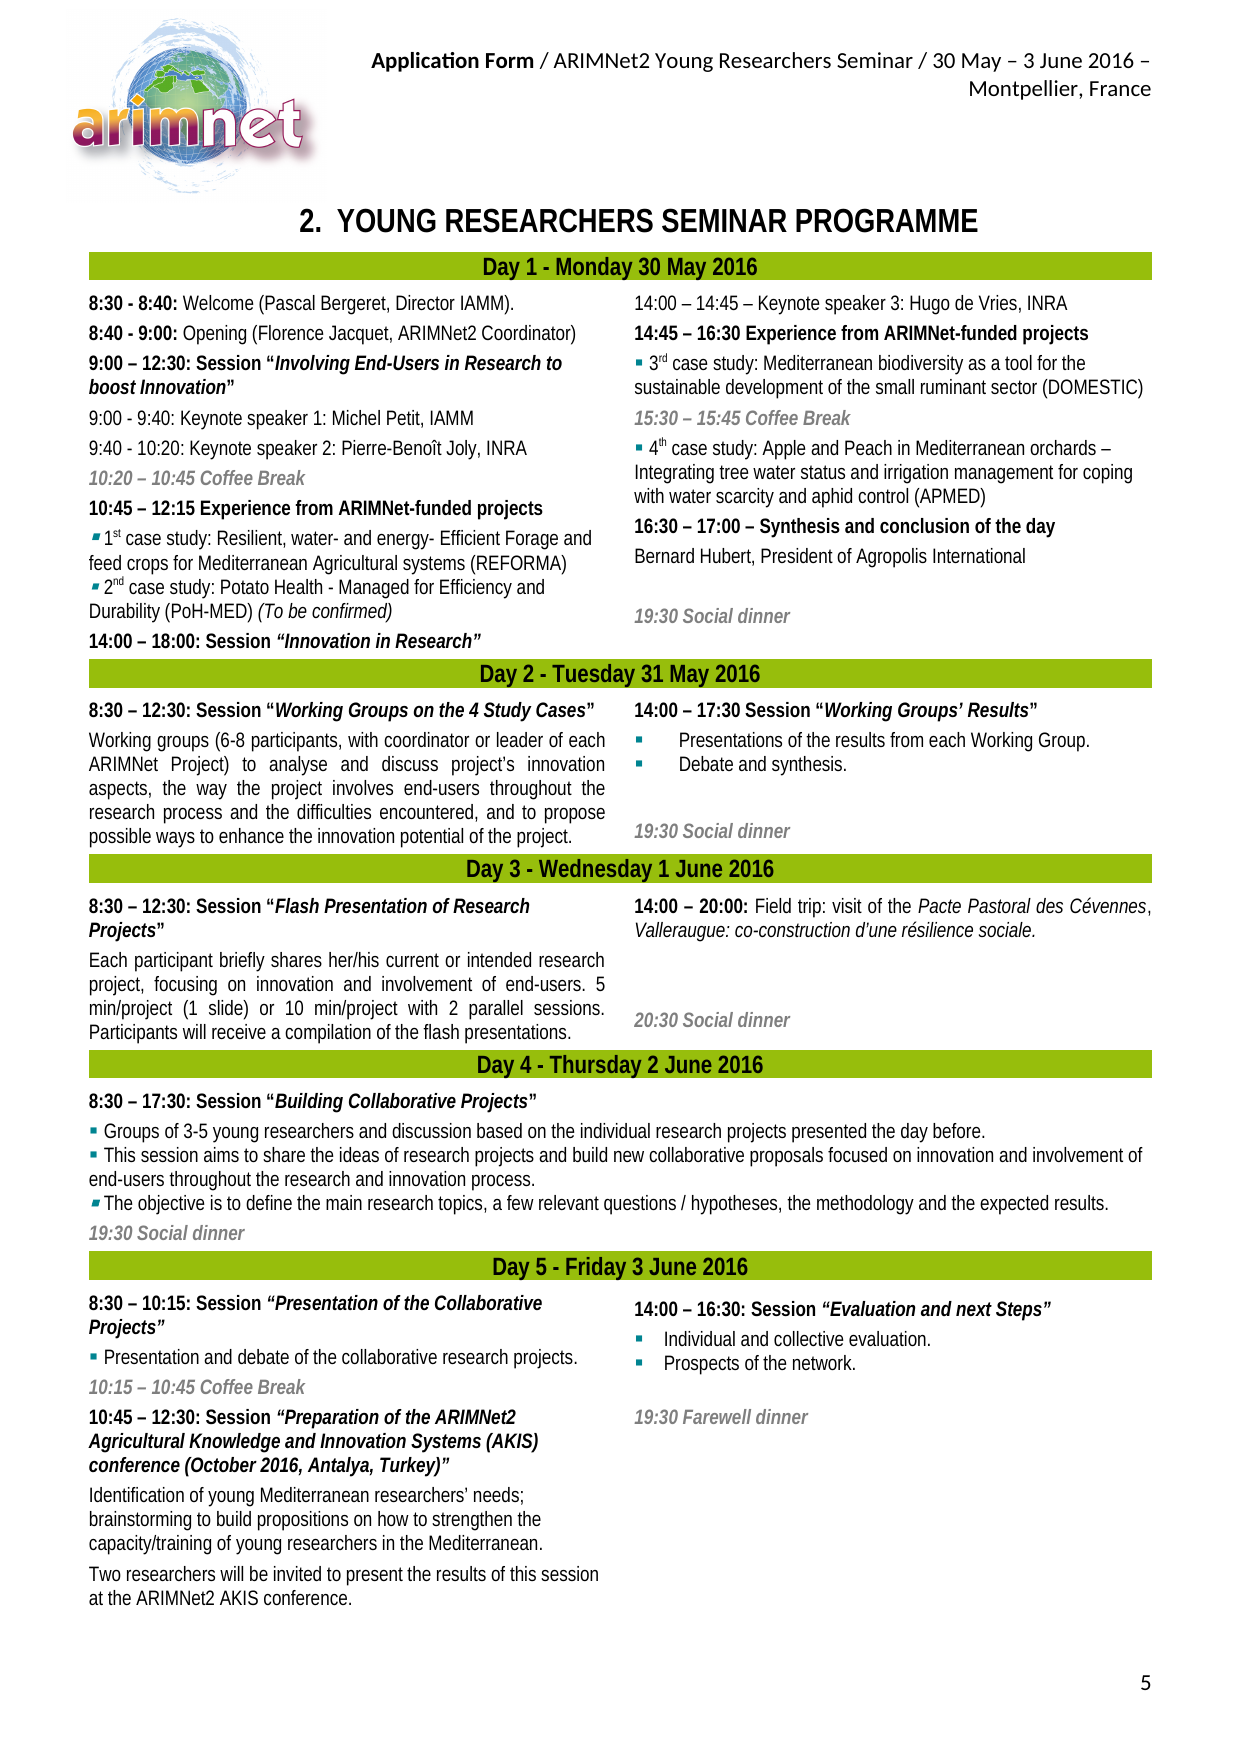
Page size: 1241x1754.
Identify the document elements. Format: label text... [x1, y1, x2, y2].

list Individual and collective evaluation. [634, 1327, 1152, 1351]
text 10:15 – 10:45 Coffee Break [89, 1375, 606, 1399]
list 1st case study: Resilient, water- and energy- Efficient Forage and feed crops for Mediterranean Agricultural systems (REFORMA) [89, 526, 606, 574]
text 14:00 – 17:30 Session “Working Groups’ Results” [634, 698, 1152, 722]
text 8:30 - 8:40: Welcome (Pascal Bergeret, Director IAMM). [89, 291, 606, 315]
text 8:40 - 9:00: Opening (Florence Jacquet, ARIMNet2 Coordinator) [89, 321, 606, 345]
list Presentation and debate of the collaborative research projects. [89, 1345, 606, 1369]
text 14:00 – 18:00: Session “Innovation in Research” [89, 629, 606, 653]
text 8:30 – 12:30: Session “Working Groups on the 4 Study Cases” [89, 698, 606, 722]
text 9:00 - 9:40: Keynote speaker 1: Michel Petit, IAMM [89, 405, 606, 429]
text 10:45 – 12:15 Experience from ARIMNet-funded projects [89, 496, 606, 520]
text 19:30 Social dinner [634, 819, 1152, 843]
text 8:30 – 10:15: Session “Presentation of the Collaborative Projects” [89, 1291, 606, 1338]
list Debate and synthesis. [634, 752, 1152, 776]
text Each participant briefly shares her/his current or intended research project, focusing on innovation and involvement of end-users. 5 min/project (1 slide) or 10 min/project with 2 parallel sessions. Participants will receive a compilation of the flash presentations. [89, 948, 606, 1043]
text 8:30 – 17:30: Session “Building Collaborative Projects” [89, 1089, 1152, 1113]
text 16:30 – 17:00 – Synthesis and conclusion of the day [634, 514, 1152, 538]
text 15:30 – 15:45 Coffee Break [634, 405, 1152, 429]
text Identification of young Mediterranean researchers’ needs; brainstorming to build propositions on how to strengthen the capacity/training of young researchers in the Mediterranean. [89, 1483, 606, 1555]
text 8:30 – 12:30: Session “Flash Presentation of Research Projects” [89, 893, 606, 941]
text 14:45 – 16:30 Experience from ARIMNet-funded projects [634, 321, 1152, 345]
text 19:30 Social dinner [89, 1221, 1152, 1245]
text Bernard Hubert, President of Agropolis International [634, 544, 1152, 568]
text 10:20 – 10:45 Coffee Break [89, 466, 606, 490]
list Presentations of the results from each Working Group. [634, 728, 1152, 752]
list Prospects of the network. [634, 1351, 1152, 1375]
list The objective is to define the main research topics, a few relevant questions / hypotheses, the methodology and the expected results. [89, 1191, 1152, 1215]
text Day 1 - Monday 30 May 2016 [89, 252, 1152, 280]
list 2nd case study: Potato Health - Managed for Efficiency and Durability (PoH-MED) (To be confirmed) [89, 574, 606, 622]
text 14:00 – 14:45 – Keynote speaker 3: Hugo de Vries, INRA [634, 291, 1152, 315]
list This session aims to share the ideas of research projects and build new collaborative proposals focused on innovation and involvement of end-users throughout the research and innovation process. [89, 1143, 1152, 1191]
list 4th case study: Apple and Peach in Mediterranean orchards – Integrating tree water status and irrigation management for coping with water scarcity and aphid control (APMED) [634, 436, 1152, 507]
text Two researchers will be invited to present the results of this session at the ARIMNet2 AKIS conference. [89, 1561, 606, 1609]
text 9:40 - 10:20: Keynote speaker 2: Pierre-Benoît Joly, INRA [89, 436, 606, 459]
text Day 2 - Tuesday 31 May 2016 [89, 659, 1152, 688]
text Day 4 - Thursday 2 June 2016 [89, 1050, 1152, 1078]
text 14:00 – 20:00: Field trip: visit of the Pacte Pastoral des Cévennes, Valleraugue: co-construction d’une résilience sociale. [634, 893, 1152, 941]
text Day 3 - Wednesday 1 June 2016 [89, 854, 1152, 883]
list Groups of 3-5 young researchers and discussion based on the individual research projects presented the day before. [89, 1119, 1152, 1143]
text 19:30 Farewell dinner [634, 1405, 1152, 1429]
text Day 5 - Friday 3 June 2016 [89, 1251, 1152, 1280]
list 3rd case study: Mediterranean biodiversity as a tool for the sustainable development of the small ruminant sector (DOMESTIC) [634, 351, 1152, 399]
text 20:30 Social dinner [634, 1008, 1152, 1032]
text 14:00 – 16:30: Session “Evaluation and next Steps” [634, 1297, 1152, 1321]
subtitle Young Researchers Seminar programme [126, 201, 1152, 240]
picture [66, 9, 327, 203]
text 10:45 – 12:30: Session “Preparation of the ARIMNet2 Agricultural Knowledge and Innovation Systems (AKIS) conference (October 2016, Antalya, Turkey)” [89, 1405, 606, 1477]
text Working groups (6-8 participants, with coordinator or leader of each ARIMNet Project) to analyse and discuss project’s innovation aspects, the way the project involves end-users throughout the research process and the difficulties encountered, and to propose possible ways to enhance the innovation potential of the project. [89, 728, 606, 848]
text 9:00 – 12:30: Session “Involving End-Users in Research to boost Innovation” [89, 351, 606, 399]
text 19:30 Social dinner [634, 604, 1152, 628]
